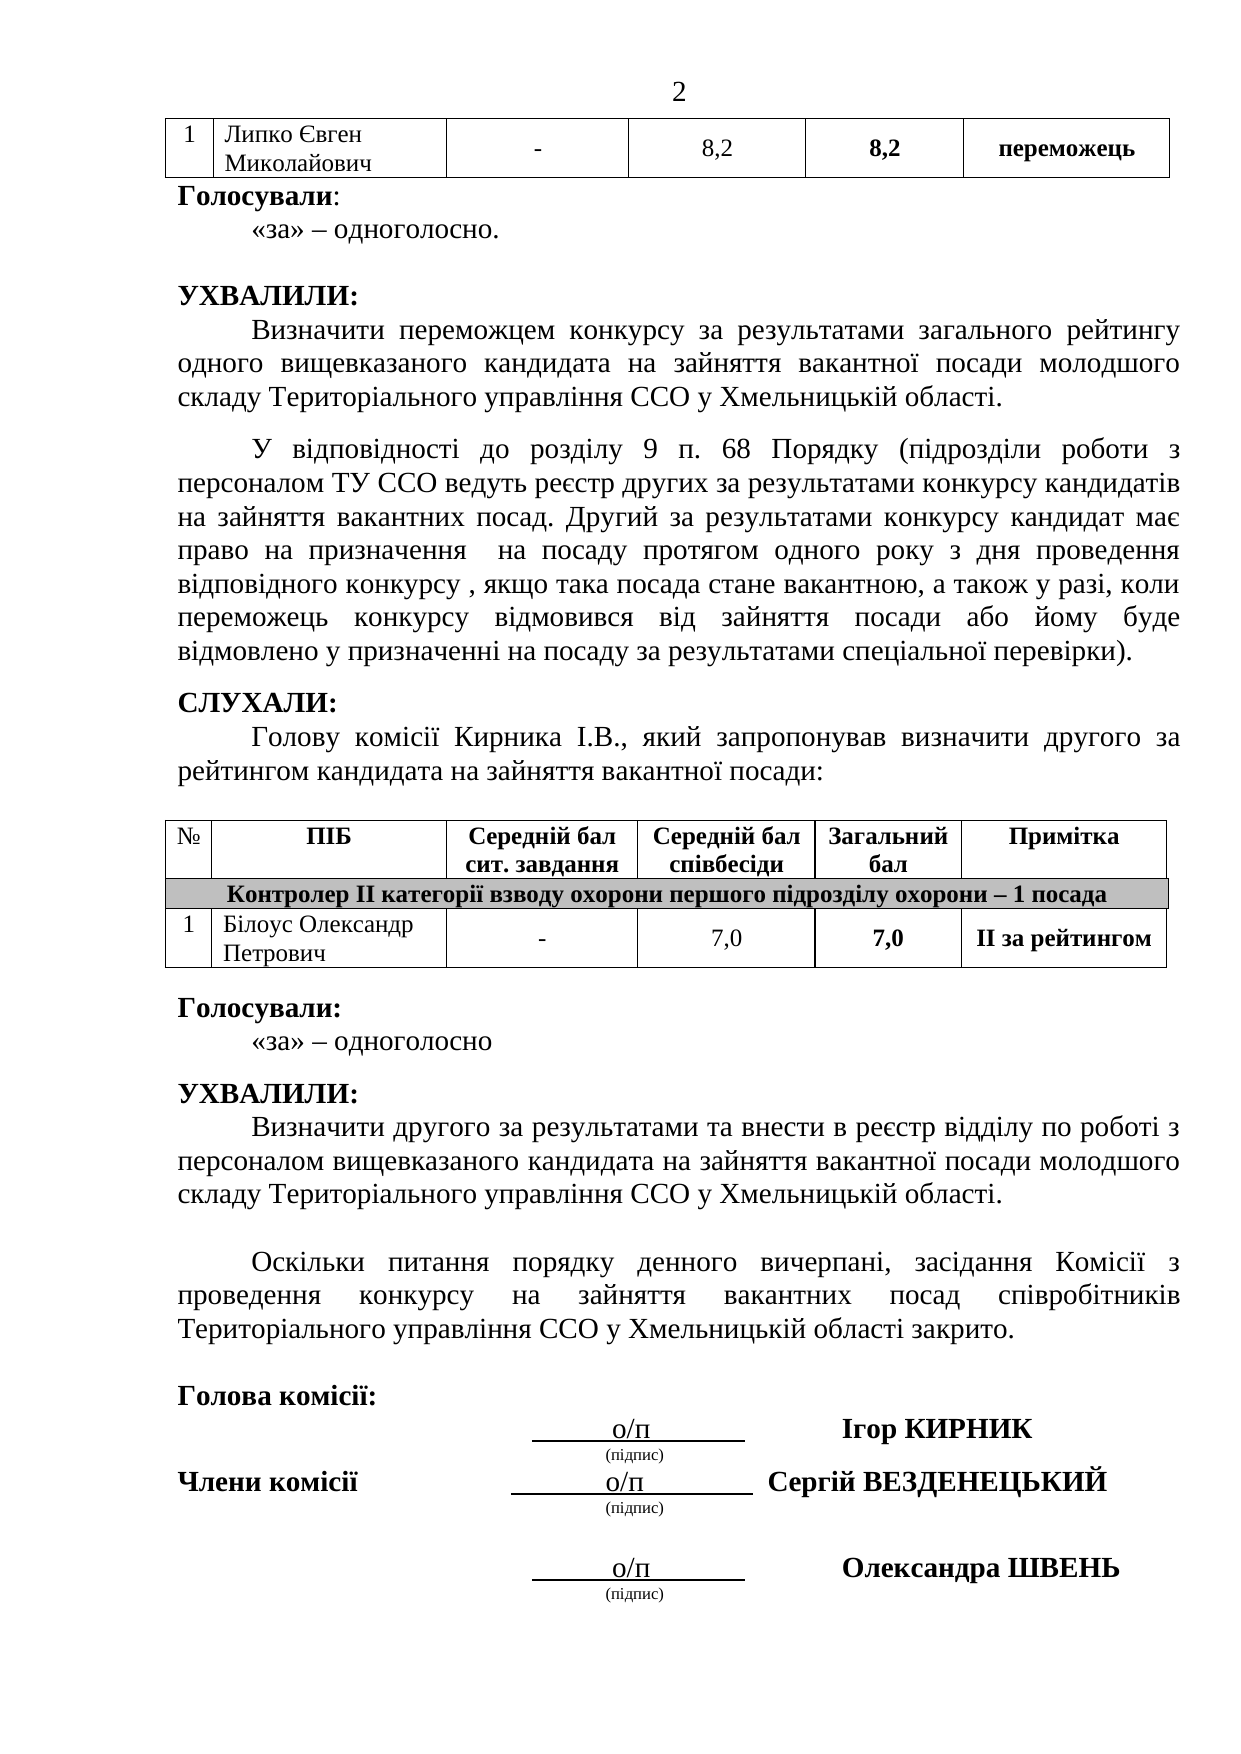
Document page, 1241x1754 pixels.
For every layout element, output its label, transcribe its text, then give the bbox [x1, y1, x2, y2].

text (підпис) [177, 1584, 1181, 1603]
text СЛУХАЛИ: [177, 686, 1181, 719]
table_cell переможець [964, 119, 1169, 177]
table_cell 7,0 [816, 909, 961, 967]
text (підпис) [177, 1498, 1181, 1517]
table_header Загальний бал [816, 821, 961, 878]
text «за» – одноголосно. [177, 211, 1181, 245]
text Голосували: [177, 178, 1181, 211]
table_cell Контролер ІІ категорії взводу охорони першого підрозділу охорони – 1 посада [166, 879, 1168, 908]
table_cell - [447, 119, 628, 177]
text У відповідності до розділу 9 п. 68 Порядку (підрозділи роботи з персоналом ТУ ССО ведуть реєстр других за результатами конкурсу кандидатів на зайняття вакантних посад. Другий за результатами конкурсу кандидат має право на призначення на посаду протягом одного року з дня проведення відповідного конкурсу , якщо така посада стане вакантною, а також у разі, коли переможець конкурсу відмовився від зайняття посади або йому буде відмовлено у призначенні на посаду за результатами спеціальної перевірки). [177, 432, 1181, 666]
text о/п Олександра ШВЕНЬ [177, 1550, 1181, 1584]
text УХВАЛИЛИ: [177, 278, 1181, 312]
table_header Середній бал сит. завдання [447, 821, 637, 878]
text Голосували: [177, 990, 1181, 1023]
table_header № [166, 821, 211, 878]
text (підпис) Члени комісії о/п Сергій ВЕЗДЕНЕЦЬКИЙ [177, 1445, 1181, 1498]
table_header Середній бал співбесіди [638, 821, 814, 878]
text о/п Ігор КИРНИК [177, 1411, 1181, 1445]
text Визначити переможцем конкурсу за результатами загального рейтингу одного вищевказаного кандидата на зайняття вакантної посади молодшого складу Територіального управління ССО у Хмельницькій області. [177, 312, 1181, 412]
table_header Примітка [962, 821, 1166, 878]
text Визначити другого за результатами та внести в реєстр відділу по роботі з персоналом вищевказаного кандидата на зайняття вакантної посади молодшого складу Територіального управління ССО у Хмельницькій області. [177, 1109, 1181, 1210]
table_cell 8,2 [629, 119, 805, 177]
table_header ПІБ [212, 821, 446, 878]
text Голова комісії: [177, 1378, 1181, 1411]
table_cell Білоус Олександр Петрович [212, 909, 446, 967]
text Оскільки питання порядку денного вичерпані, засідання Комісії з проведення конкурсу на зайняття вакантних посад співробітників Територіального управління ССО у Хмельницькій області закрито. [177, 1244, 1181, 1344]
table_cell 8,2 [806, 119, 963, 177]
table_cell - [447, 909, 637, 967]
table_cell 1 [166, 119, 213, 177]
table_cell 7,0 [638, 909, 814, 967]
text Голову комісії Кирника І.В., який запропонував визначити другого за рейтингом кандидата на зайняття вакантної посади: [177, 719, 1181, 786]
text «за» – одноголосно [177, 1023, 1181, 1057]
text УХВАЛИЛИ: [177, 1076, 1181, 1109]
table_cell ІІ за рейтингом [962, 909, 1166, 967]
table_cell 1 [166, 909, 211, 967]
table_cell Липко Євген Миколайович [214, 119, 446, 177]
